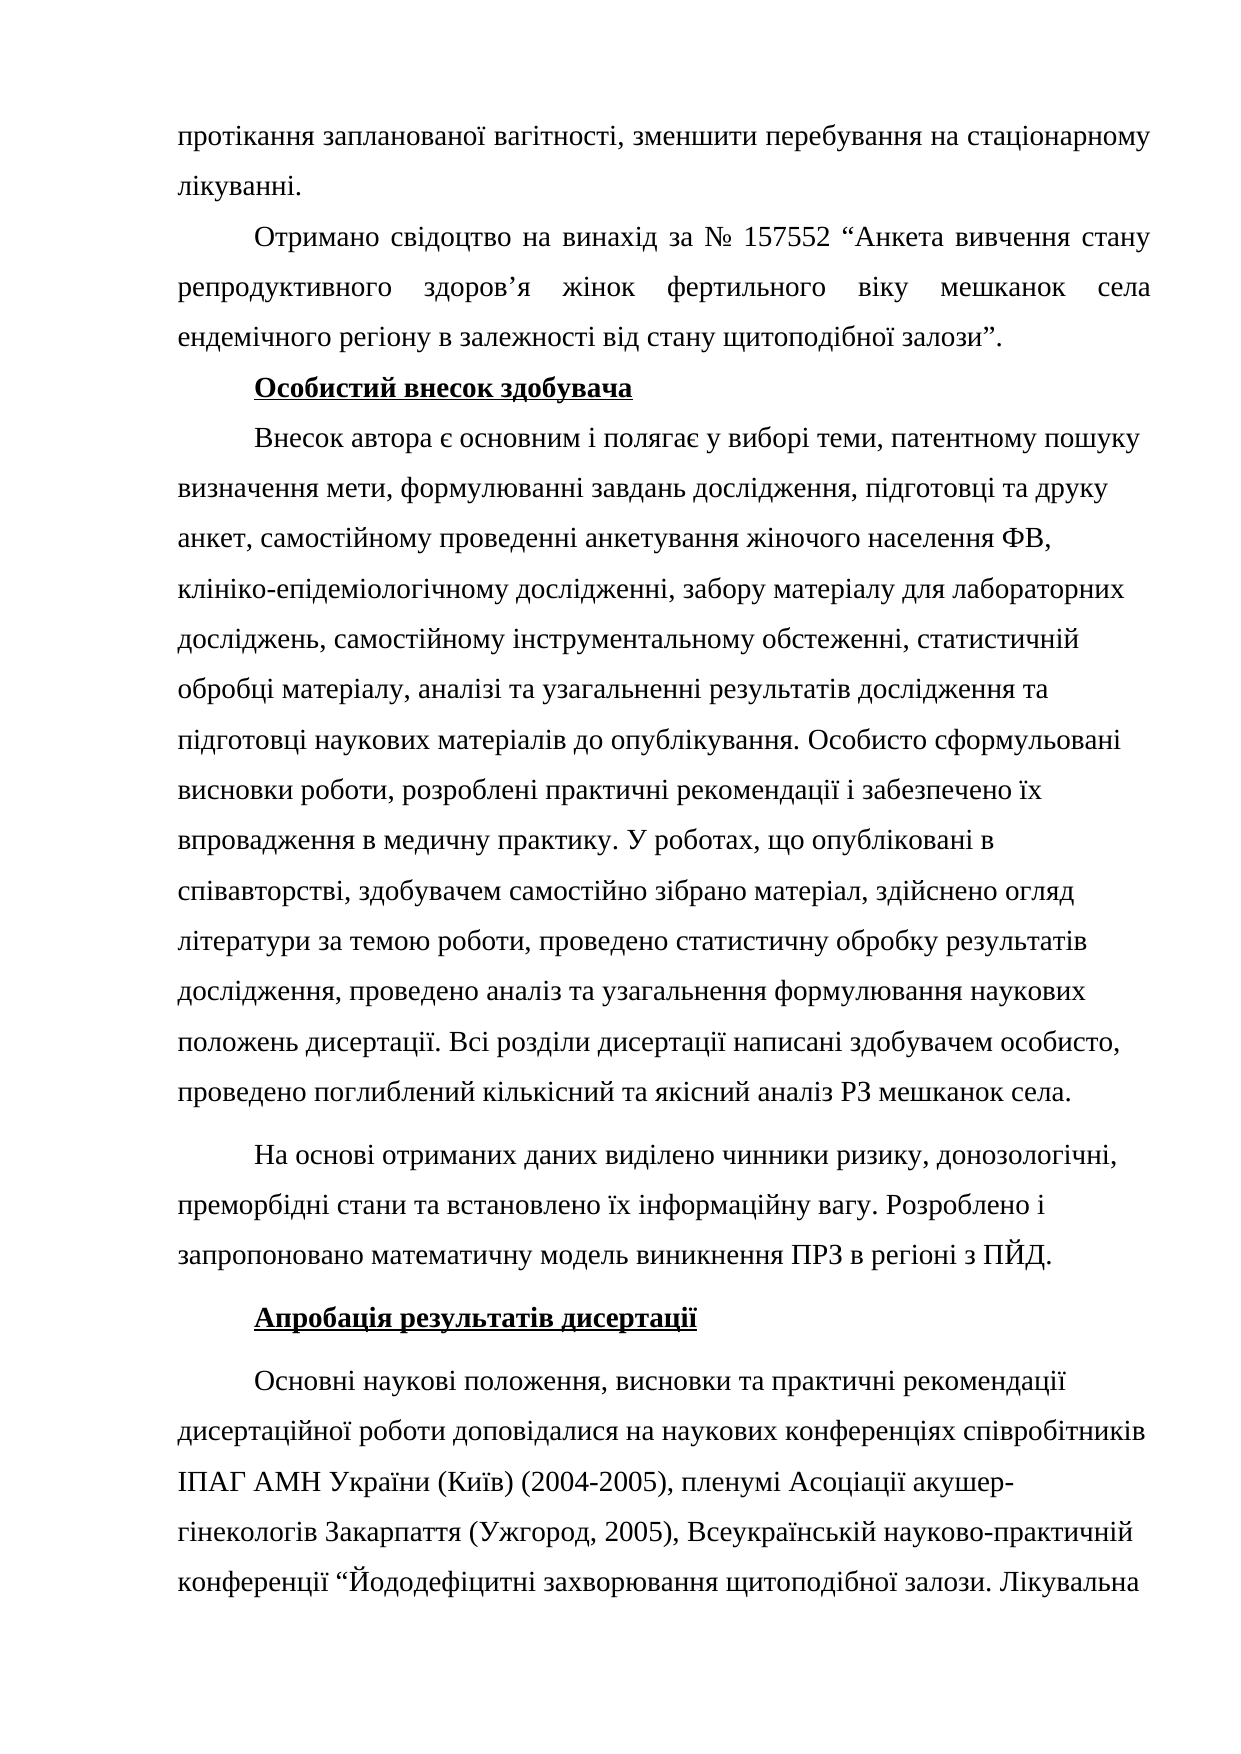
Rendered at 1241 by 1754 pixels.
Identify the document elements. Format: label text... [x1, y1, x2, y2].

text На основі отриманих даних виділено чинники ризику, донозологічні, преморбідні стани та встановлено їх інформаційну вагу. Розроблено і запропоновано математичну модель виникнення ПРЗ в регіоні з ПЙД. [177, 1137, 1152, 1271]
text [177, 118, 1152, 202]
text Внесок автора є основним і полягає у виборі теми, патентному пошуку визначення мети, формулюванні завдань дослідження, підготовці та друку анкет, самостійному проведенні анкетування жіночого населення ФВ, клініко-епідеміологічному дослідженні, забору матеріалу для лабораторних досліджень, самостійному інструментальному обстеженні, статистичній обробці матеріалу, аналізі та узагальненні результатів дослідження та підготовці наукових матеріалів до опублікування. Особисто сформульовані висновки роботи, розроблені практичні рекомендації і забезпечено їх впровадження в медичну практику. У роботах, що опубліковані в співавторстві, здобувачем самостійно зібрано матеріал, здійснено огляд літератури за темою роботи, проведено статистичну обробку результатів дослідження, проведено аналіз та узагальнення формулювання наукових положень дисертації. Всі розділи дисертації написані здобувачем особисто, проведено поглиблений кількісний та якісний аналіз РЗ мешканок села. [177, 420, 1152, 1108]
text Отримано свідоцтво на винахід за № 157552 “Анкета вивчення стану репродуктивного здоров’я жінок фертильного віку мешканок села ендемічного регіону в залежності від стану щитоподібної залози”. [177, 219, 1152, 353]
text Апробація результатів дисертації [177, 1300, 1152, 1334]
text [177, 1363, 1152, 1598]
text Особистий внесок здобувача [177, 370, 1152, 403]
